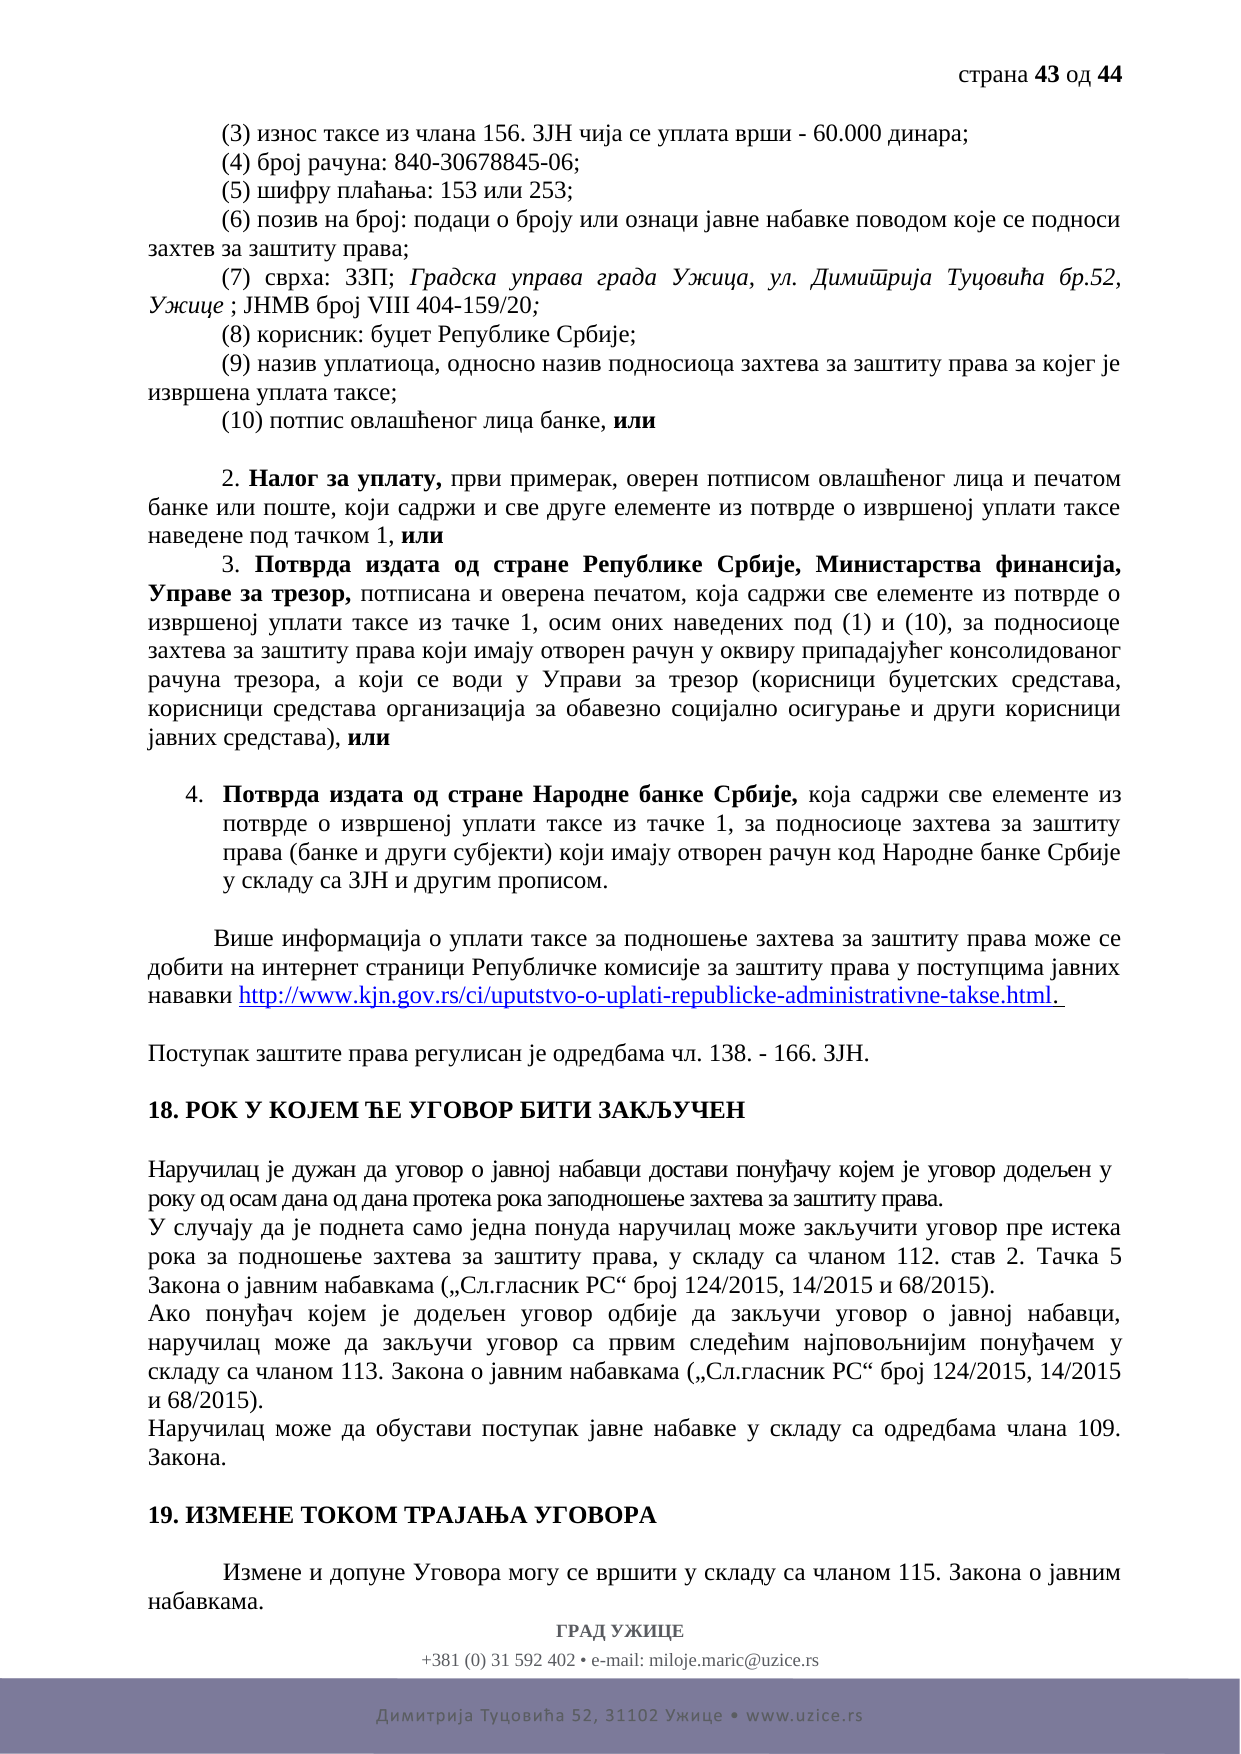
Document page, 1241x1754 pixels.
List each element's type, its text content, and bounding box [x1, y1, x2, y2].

text Поступак заштите права регулисан је одредбама чл. 138. - 166. ЗЈН. [148, 1038, 1122, 1067]
list Потврда издата од стране Народне банке Србије, која садржи све елементе из потврде о извршеној уплати таксе из тачке 1, за подносиоце захтева за заштиту права (банке и други субјекти) који имају отворен рачун код Народне банке Србије у складу са ЗЈН и другим прописом. [185, 779, 1122, 894]
text (5) шифру плаћања: 153 или 253; [148, 176, 1122, 204]
text Више информација о уплати таксе за подношење захтева за заштиту права може се добити на интернет страници Републичке комисије за заштиту права у поступцима јавних нававки http://www.kjn.gov.rs/ci/uputstvo-o-uplati-republicke-administrativne-takse.html. [148, 923, 1122, 1009]
text 3. Потврда издата од стране Републике Србије, Министарства финансија, Управе за трезор, потписана и оверена печатом, која садржи све елементе из потврде о извршеној уплати таксе из тачке 1, осим оних наведених под (1) и (10), за подносиоце захтева за заштиту права који имају отворен рачун у оквиру припадајућег консолидованог рачуна трезора, а који се води у Управи за трезор (корисници буџетских средстава, корисници средстава организација за обавезно социјално осигурање и други корисници јавних средстава), или [148, 549, 1122, 751]
text У случају да је поднета само једна понуда наручилац може закључити уговор пре истека рока за подношење захтева за заштиту права, у складу са чланом 112. став 2. Тачка 5 Закона о јавним набавкама („Сл.гласник РС“ број 124/2015, 14/2015 и 68/2015). [148, 1212, 1122, 1298]
text (10) потпис овлашћеног лица банке, или [148, 406, 1122, 434]
text 18. РОК У КОЈЕМ ЋЕ УГОВОР БИТИ ЗАКЉУЧЕН [148, 1096, 1122, 1124]
text (4) број рачуна: 840-30678845-06; [148, 147, 1122, 176]
text (7) сврха: ЗЗП; Градска управа града Ужица, ул. Димитрија Туцовића бр.52, Ужице ; ЈНМВ број VIII 404-159/20; [148, 262, 1122, 319]
text (9) назив уплатиоца, односно назив подносиоца захтева за заштиту права за којег је извршена уплата таксе; [148, 348, 1122, 406]
picture [0, 1677, 1240, 1754]
text (6) позив на број: подаци о броју или ознаци јавне набавке поводом које се подноси захтев за заштиту права; [148, 204, 1122, 262]
text (8) корисник: буџет Републике Србије; [148, 319, 1122, 348]
text (3) износ таксе из члана 156. ЗЈН чија се уплата врши - 60.000 динара; [148, 118, 1122, 147]
text 19. ИЗМЕНЕ ТОКОМ ТРАЈАЊА УГОВОРА [148, 1500, 1122, 1528]
text Измене и допуне Уговора могу се вршити у складу са чланом 115. Закона о јавним набавкама. [148, 1557, 1122, 1615]
text Наручилац може да обустави поступак јавне набавке у складу са одредбама члана 109. Законa. [148, 1413, 1122, 1471]
text Ако понуђач којем је додељен уговор одбије да закључи уговор о јавној набавци, наручилац може да закључи уговор са првим следећим најповољнијим понуђачем у складу са чланом 113. Закона о јавним набавкама („Сл.гласник РС“ број 124/2015, 14/2015 и 68/2015). [148, 1298, 1122, 1413]
text Наручилац је дужан да уговор о јавној набавци достави понуђачу којем је уговор додељен у року од осам дана од дана протека рока заподношење захтева за заштиту права. [148, 1154, 1114, 1212]
text 2. Налог за уплату, први примерак, оверен потписом овлашћеног лица и печатом банке или поште, који садржи и све друге елементе из потврде о извршеној уплати таксе наведене под тачком 1, или [148, 463, 1122, 549]
